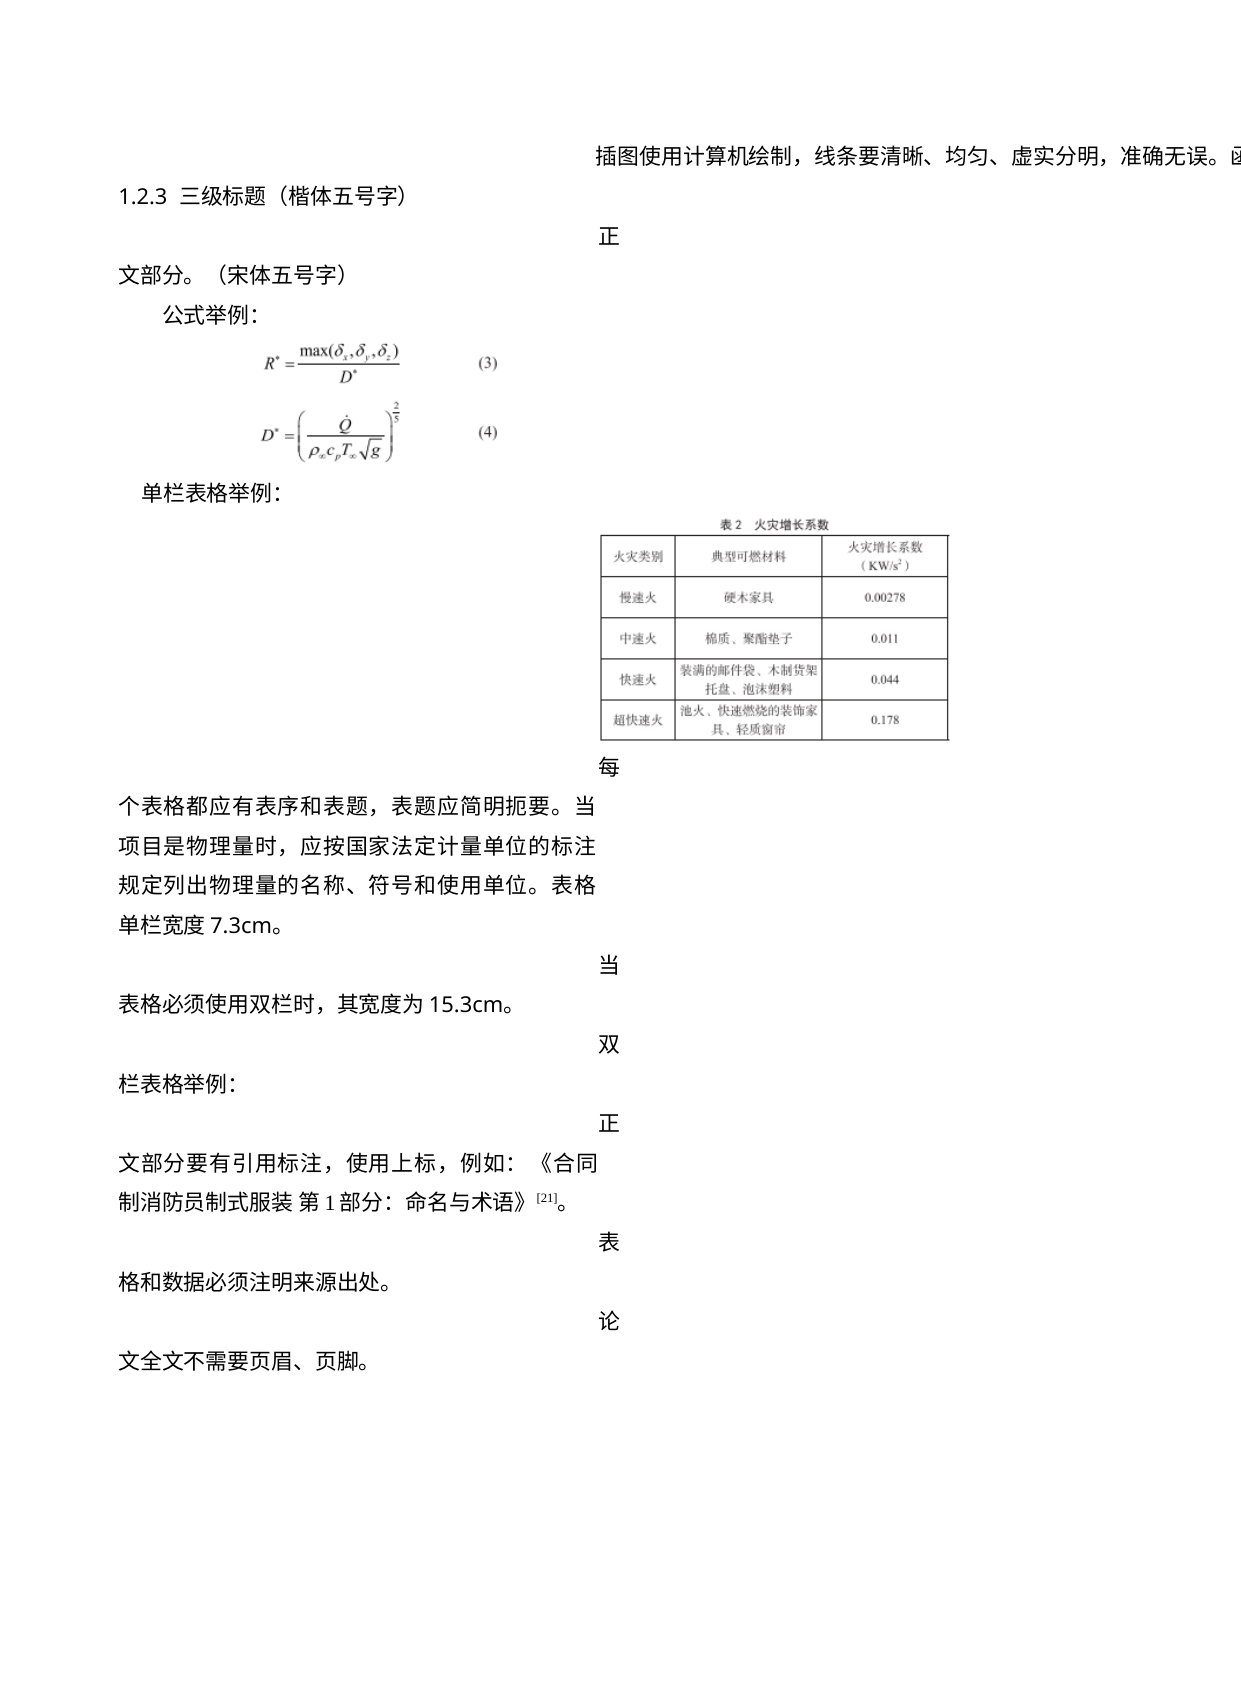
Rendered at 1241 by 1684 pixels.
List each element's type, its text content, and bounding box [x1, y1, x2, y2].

text 正文部分要有引用标注，使用上标，例如：《合同制消防员制式服装 第1部分：命名与术语》[21]。 [118, 1106, 598, 1217]
text 论文全文不需要页眉、页脚。 [118, 1304, 598, 1375]
picture [597, 515, 953, 743]
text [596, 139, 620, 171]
text 公式举例： [118, 298, 598, 329]
text 当表格必须使用双栏时，其宽度为15.3cm。 [118, 948, 598, 1019]
text 单栏表格举例： [118, 476, 598, 508]
text 正文部分。（宋体五号字） [118, 219, 598, 290]
text 表格和数据必须注明来源出处。 [118, 1225, 598, 1296]
text 双栏表格举例： [118, 1027, 598, 1098]
text 每个表格都应有表序和表题，表题应简明扼要。当项目是物理量时，应按国家法定计量单位的标注规定列出物理量的名称、符号和使用单位。表格单栏宽度7.3cm。 [118, 750, 598, 940]
text 1.2.3 三级标题（楷体五号字） [118, 179, 598, 211]
picture [189, 337, 527, 469]
